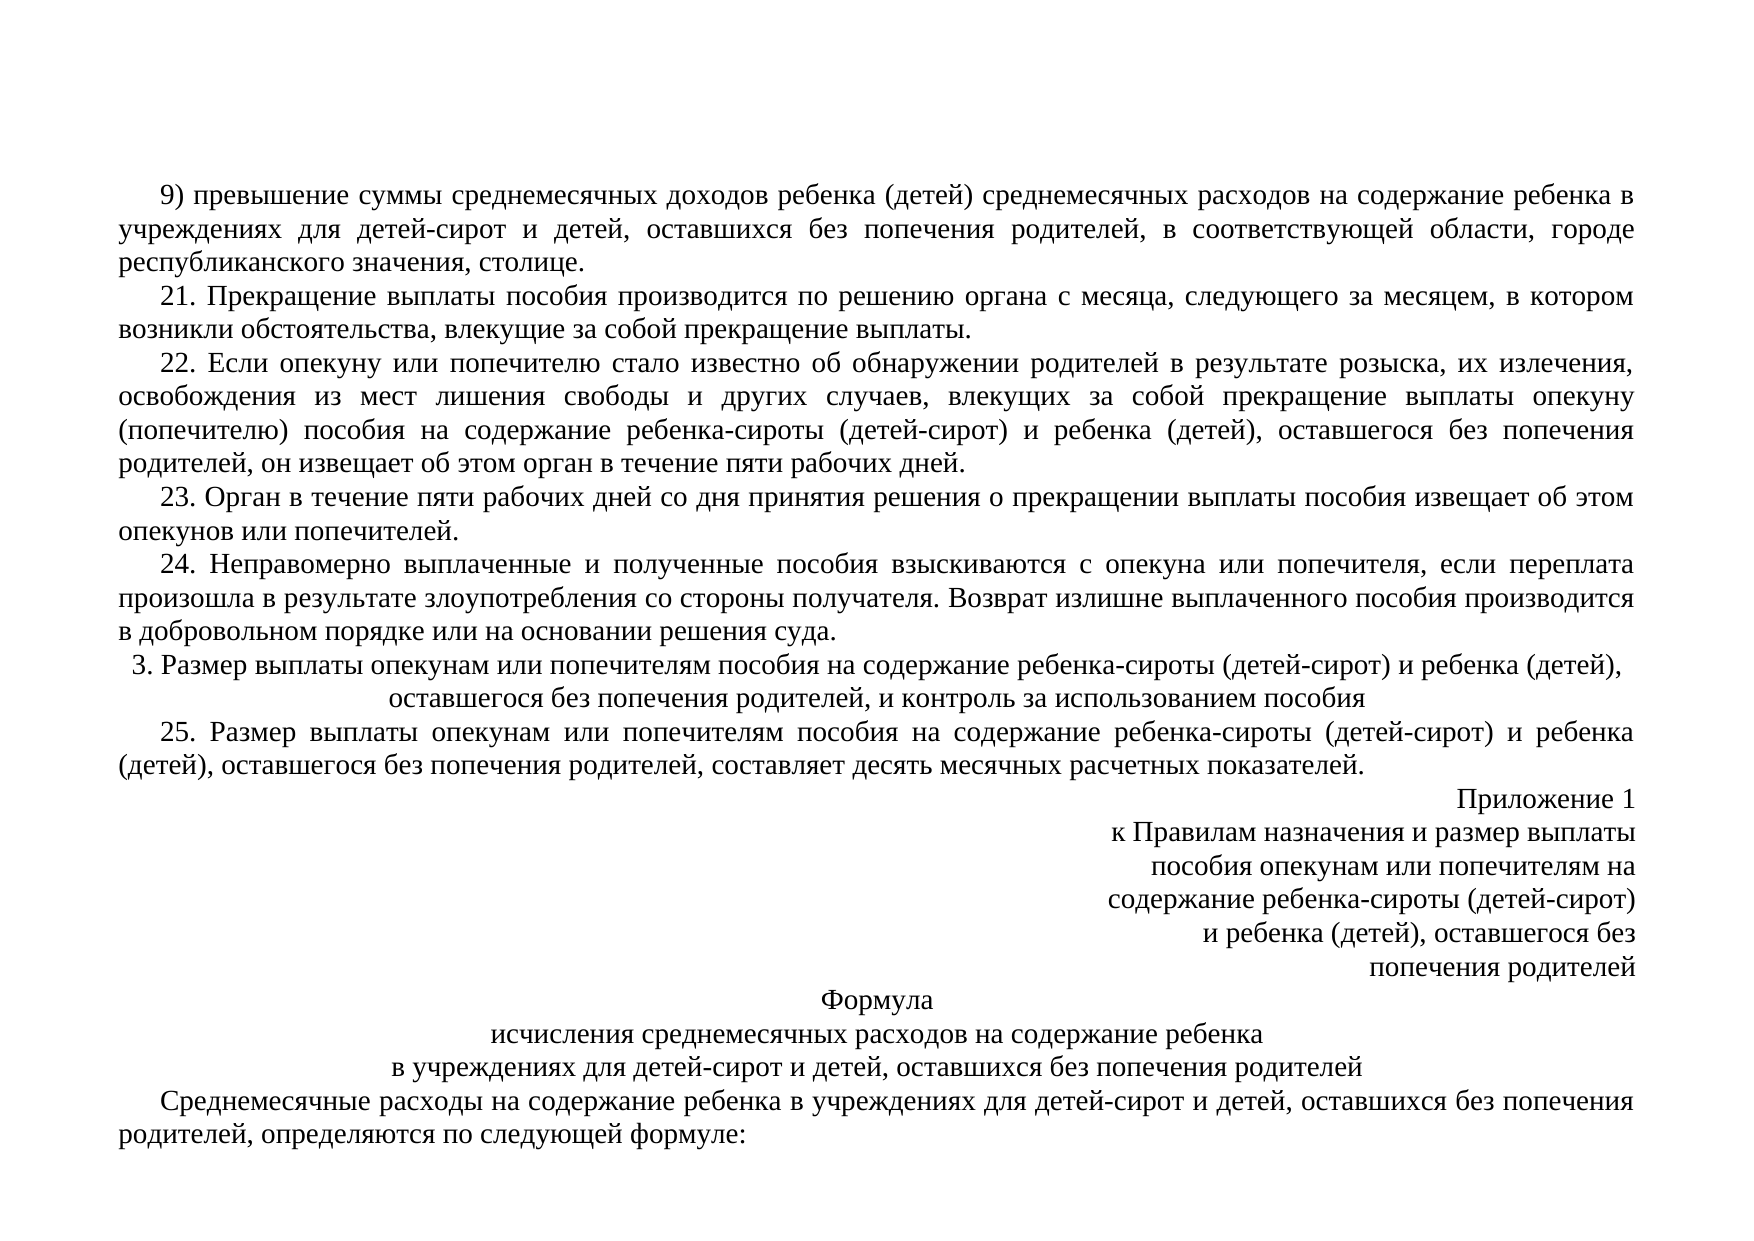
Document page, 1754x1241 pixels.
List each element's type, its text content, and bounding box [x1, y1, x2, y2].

text к Правилам назначения и размер выплаты [118, 814, 1636, 848]
text 23. Орган в течение пяти рабочих дней со дня принятия решения о прекращении выплаты пособия извещает об этом опекунов или попечителей. [118, 479, 1636, 546]
text 9) превышение суммы среднемесячных доходов ребенка (детей) среднемесячных расходов на содержание ребенка в учреждениях для детей-сирот и детей, оставшихся без попечения родителей, в соответствующей области, городе республиканского значения, столице. [118, 177, 1636, 278]
text Формула [118, 982, 1636, 1016]
text в учреждениях для детей-сирот и детей, оставшихся без попечения родителей [118, 1049, 1636, 1083]
text 25. Размер выплаты опекунам или попечителям пособия на содержание ребенка-сироты (детей-сирот) и ребенка (детей), оставшегося без попечения родителей, составляет десять месячных расчетных показателей. [118, 714, 1636, 781]
text оставшегося без попечения родителей, и контроль за использованием пособия [118, 680, 1636, 714]
text 3. Размер выплаты опекунам или попечителям пособия на содержание ребенка-сироты (детей-сирот) и ребенка (детей), [118, 647, 1636, 680]
text 24. Неправомерно выплаченные и полученные пособия взыскиваются с опекуна или попечителя, если переплата произошла в результате злоупотребления со стороны получателя. Возврат излишне выплаченного пособия производится в добровольном порядке или на основании решения суда. [118, 546, 1636, 647]
text пособия опекунам или попечителям на [118, 848, 1636, 882]
text исчисления среднемесячных расходов на содержание ребенка [118, 1016, 1636, 1049]
text и ребенка (детей), оставшегося без [118, 915, 1636, 949]
text попечения родителей [118, 949, 1636, 982]
text 21. Прекращение выплаты пособия производится по решению органа с месяца, следующего за месяцем, в котором возникли обстоятельства, влекущие за собой прекращение выплаты. [118, 278, 1636, 345]
text Среднемесячные расходы на содержание ребенка в учреждениях для детей-сирот и детей, оставшихся без попечения родителей, определяются по следующей формуле: [118, 1083, 1636, 1150]
text Приложение 1 [118, 781, 1636, 814]
text содержание ребенка-сироты (детей-сирот) [118, 882, 1636, 915]
text 22. Если опекуну или попечителю стало известно об обнаружении родителей в результате розыска, их излечения, освобождения из мест лишения свободы и других случаев, влекущих за собой прекращение выплаты опекуну (попечителю) пособия на содержание ребенка-сироты (детей-сирот) и ребенка (детей), оставшегося без попечения родителей, он извещает об этом орган в течение пяти рабочих дней. [118, 345, 1636, 479]
